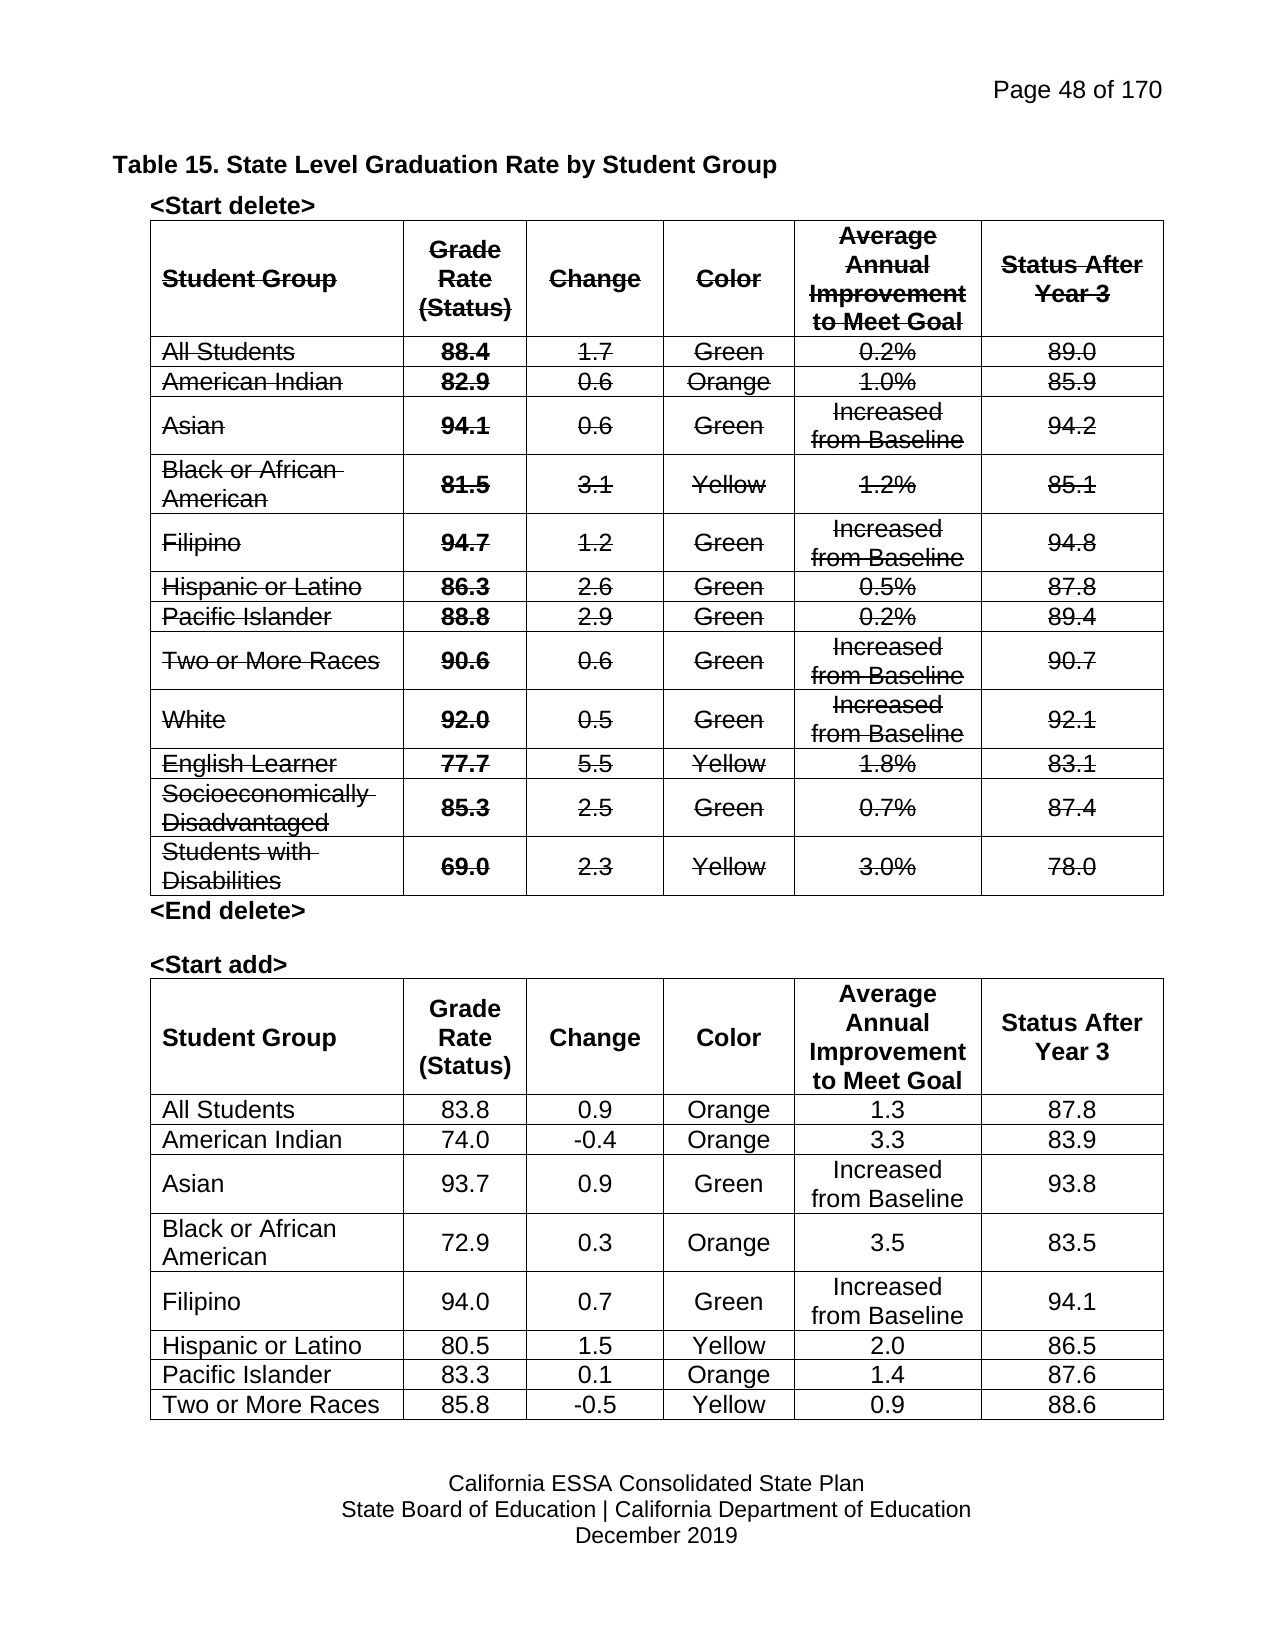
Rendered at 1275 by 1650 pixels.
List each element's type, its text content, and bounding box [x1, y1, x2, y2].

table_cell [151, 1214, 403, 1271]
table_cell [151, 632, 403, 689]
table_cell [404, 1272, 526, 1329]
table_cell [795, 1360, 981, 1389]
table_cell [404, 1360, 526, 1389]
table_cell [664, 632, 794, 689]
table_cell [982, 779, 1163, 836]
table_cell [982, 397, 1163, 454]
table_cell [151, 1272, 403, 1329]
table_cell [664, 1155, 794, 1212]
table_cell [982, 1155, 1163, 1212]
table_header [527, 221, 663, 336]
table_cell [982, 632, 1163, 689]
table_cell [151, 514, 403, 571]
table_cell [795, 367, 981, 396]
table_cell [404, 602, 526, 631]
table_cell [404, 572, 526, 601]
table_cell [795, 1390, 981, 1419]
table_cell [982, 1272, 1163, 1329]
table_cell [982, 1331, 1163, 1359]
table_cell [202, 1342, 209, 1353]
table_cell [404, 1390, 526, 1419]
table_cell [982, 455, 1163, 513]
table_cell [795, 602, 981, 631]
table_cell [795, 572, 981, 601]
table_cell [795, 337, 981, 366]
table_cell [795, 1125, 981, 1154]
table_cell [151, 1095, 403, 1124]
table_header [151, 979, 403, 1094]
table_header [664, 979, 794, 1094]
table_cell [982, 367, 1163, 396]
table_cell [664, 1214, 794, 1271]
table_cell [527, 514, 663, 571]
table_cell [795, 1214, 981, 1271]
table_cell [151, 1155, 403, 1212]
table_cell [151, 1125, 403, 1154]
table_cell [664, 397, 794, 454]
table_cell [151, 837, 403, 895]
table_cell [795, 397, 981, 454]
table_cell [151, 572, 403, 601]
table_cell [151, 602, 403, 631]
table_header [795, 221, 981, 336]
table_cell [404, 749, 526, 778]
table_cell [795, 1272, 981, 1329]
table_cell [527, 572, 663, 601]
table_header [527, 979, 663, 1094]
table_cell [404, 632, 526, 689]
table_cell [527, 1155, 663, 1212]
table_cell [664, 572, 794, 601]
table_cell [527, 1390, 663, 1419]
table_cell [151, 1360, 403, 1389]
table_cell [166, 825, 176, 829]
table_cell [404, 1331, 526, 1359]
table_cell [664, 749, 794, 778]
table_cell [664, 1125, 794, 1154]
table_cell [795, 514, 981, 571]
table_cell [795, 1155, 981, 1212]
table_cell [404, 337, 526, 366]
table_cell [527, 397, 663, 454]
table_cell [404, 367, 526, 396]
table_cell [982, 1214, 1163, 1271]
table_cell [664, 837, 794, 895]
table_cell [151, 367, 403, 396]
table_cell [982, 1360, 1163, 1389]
text <Start delete> [150, 191, 1162, 220]
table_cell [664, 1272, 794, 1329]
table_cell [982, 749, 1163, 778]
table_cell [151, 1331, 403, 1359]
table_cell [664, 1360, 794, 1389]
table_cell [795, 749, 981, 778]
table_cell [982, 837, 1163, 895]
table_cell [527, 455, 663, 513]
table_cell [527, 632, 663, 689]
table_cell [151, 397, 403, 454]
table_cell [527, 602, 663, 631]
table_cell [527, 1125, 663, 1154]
text <Start add> [150, 949, 1162, 978]
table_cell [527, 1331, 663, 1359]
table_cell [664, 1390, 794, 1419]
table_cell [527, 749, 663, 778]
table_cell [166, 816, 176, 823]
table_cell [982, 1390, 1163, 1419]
text <End delete> [150, 896, 1171, 924]
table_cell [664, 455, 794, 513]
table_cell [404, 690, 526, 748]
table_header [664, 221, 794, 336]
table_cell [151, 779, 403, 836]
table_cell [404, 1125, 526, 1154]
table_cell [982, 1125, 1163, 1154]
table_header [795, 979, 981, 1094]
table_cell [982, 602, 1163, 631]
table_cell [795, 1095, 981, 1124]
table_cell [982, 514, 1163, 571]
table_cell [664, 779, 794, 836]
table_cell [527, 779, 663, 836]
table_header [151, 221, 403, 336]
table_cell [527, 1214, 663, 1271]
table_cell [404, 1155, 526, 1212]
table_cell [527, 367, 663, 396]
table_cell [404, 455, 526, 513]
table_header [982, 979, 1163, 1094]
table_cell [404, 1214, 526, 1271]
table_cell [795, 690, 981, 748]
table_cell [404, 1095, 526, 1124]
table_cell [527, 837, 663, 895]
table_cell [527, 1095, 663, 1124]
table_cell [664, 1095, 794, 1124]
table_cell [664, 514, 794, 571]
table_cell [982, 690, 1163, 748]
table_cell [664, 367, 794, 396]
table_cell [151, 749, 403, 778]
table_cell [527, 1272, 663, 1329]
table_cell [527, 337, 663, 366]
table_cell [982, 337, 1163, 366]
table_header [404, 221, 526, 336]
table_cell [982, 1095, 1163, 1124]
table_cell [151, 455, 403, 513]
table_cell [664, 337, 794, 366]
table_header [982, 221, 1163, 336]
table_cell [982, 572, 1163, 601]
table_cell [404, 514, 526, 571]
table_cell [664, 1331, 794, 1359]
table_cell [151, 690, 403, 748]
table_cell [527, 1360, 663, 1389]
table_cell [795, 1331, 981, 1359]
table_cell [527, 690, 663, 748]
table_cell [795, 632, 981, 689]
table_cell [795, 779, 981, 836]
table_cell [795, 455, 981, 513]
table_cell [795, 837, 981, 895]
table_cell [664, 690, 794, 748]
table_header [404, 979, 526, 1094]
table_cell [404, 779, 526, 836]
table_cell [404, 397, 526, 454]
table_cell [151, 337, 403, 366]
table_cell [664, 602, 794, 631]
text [112, 150, 1219, 179]
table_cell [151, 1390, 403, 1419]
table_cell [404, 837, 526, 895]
